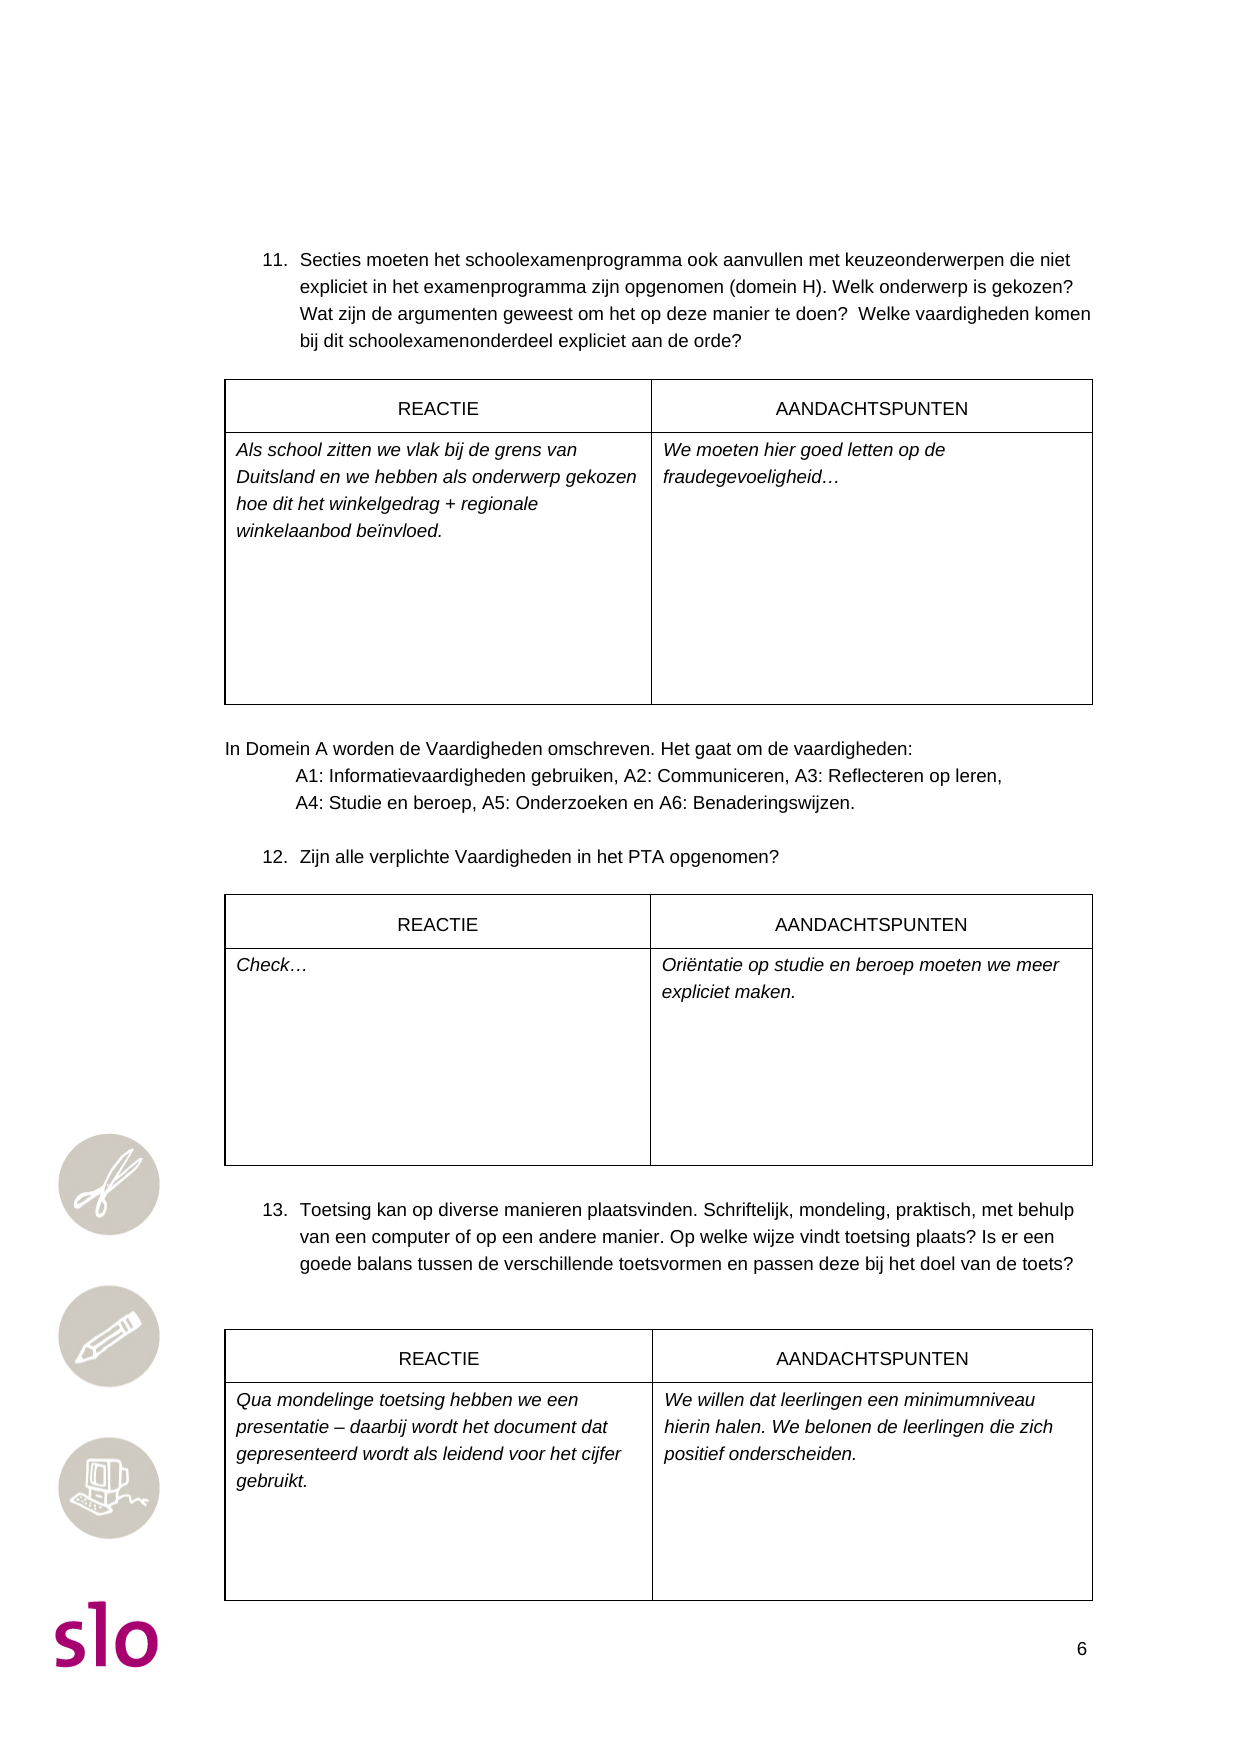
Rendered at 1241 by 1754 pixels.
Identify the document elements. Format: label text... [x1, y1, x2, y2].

table_cell We moeten hier goed letten op de fraudegevoeligheid… [652, 433, 1092, 704]
table_header REACTIE [226, 1330, 652, 1382]
text A1: Informatievaardigheden gebruiken, A2: Communiceren, A3: Reflecteren op leren, [224, 759, 1092, 786]
list Zijn alle verplichte Vaardigheden in het PTA opgenomen? [262, 840, 1092, 867]
list Toetsing kan op diverse manieren plaatsvinden. Schriftelijk, mondeling, praktisch, met behulp van een computer of op een andere manier. Op welke wijze vindt toetsing plaats? Is er een goede balans tussen de verschillende toetsvormen en passen deze bij het doel van de toets? [262, 1193, 1092, 1274]
text A4: Studie en beroep, A5: Onderzoeken en A6: Benaderingswijzen. [224, 786, 1092, 813]
table_header AANDACHTSPUNTEN [652, 380, 1092, 432]
table_cell Check… [226, 949, 650, 1165]
table_header REACTIE [226, 380, 651, 432]
picture [37, 1117, 175, 1682]
table_header AANDACHTSPUNTEN [653, 1330, 1092, 1382]
table_header AANDACHTSPUNTEN [651, 895, 1092, 947]
table_cell Oriëntatie op studie en beroep moeten we meer expliciet maken. [651, 949, 1092, 1165]
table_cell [653, 1383, 1092, 1600]
table_header REACTIE [226, 895, 650, 947]
text In Domein A worden de Vaardigheden omschreven. Het gaat om de vaardigheden: [224, 732, 1092, 759]
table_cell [226, 1383, 652, 1600]
table_cell Als school zitten we vlak bij de grens van Duitsland en we hebben als onderwerp gekozen hoe dit het winkelgedrag + regionale winkelaanbod beïnvloed. [226, 433, 651, 704]
list Secties moeten het schoolexamenprogramma ook aanvullen met keuzeonderwerpen die niet expliciet in het examenprogramma zijn opgenomen (domein H). Welk onderwerp is gekozen? Wat zijn de argumenten geweest om het op deze manier te doen? Welke vaardigheden komen bij dit schoolexamenonderdeel expliciet aan de orde? [262, 243, 1092, 351]
